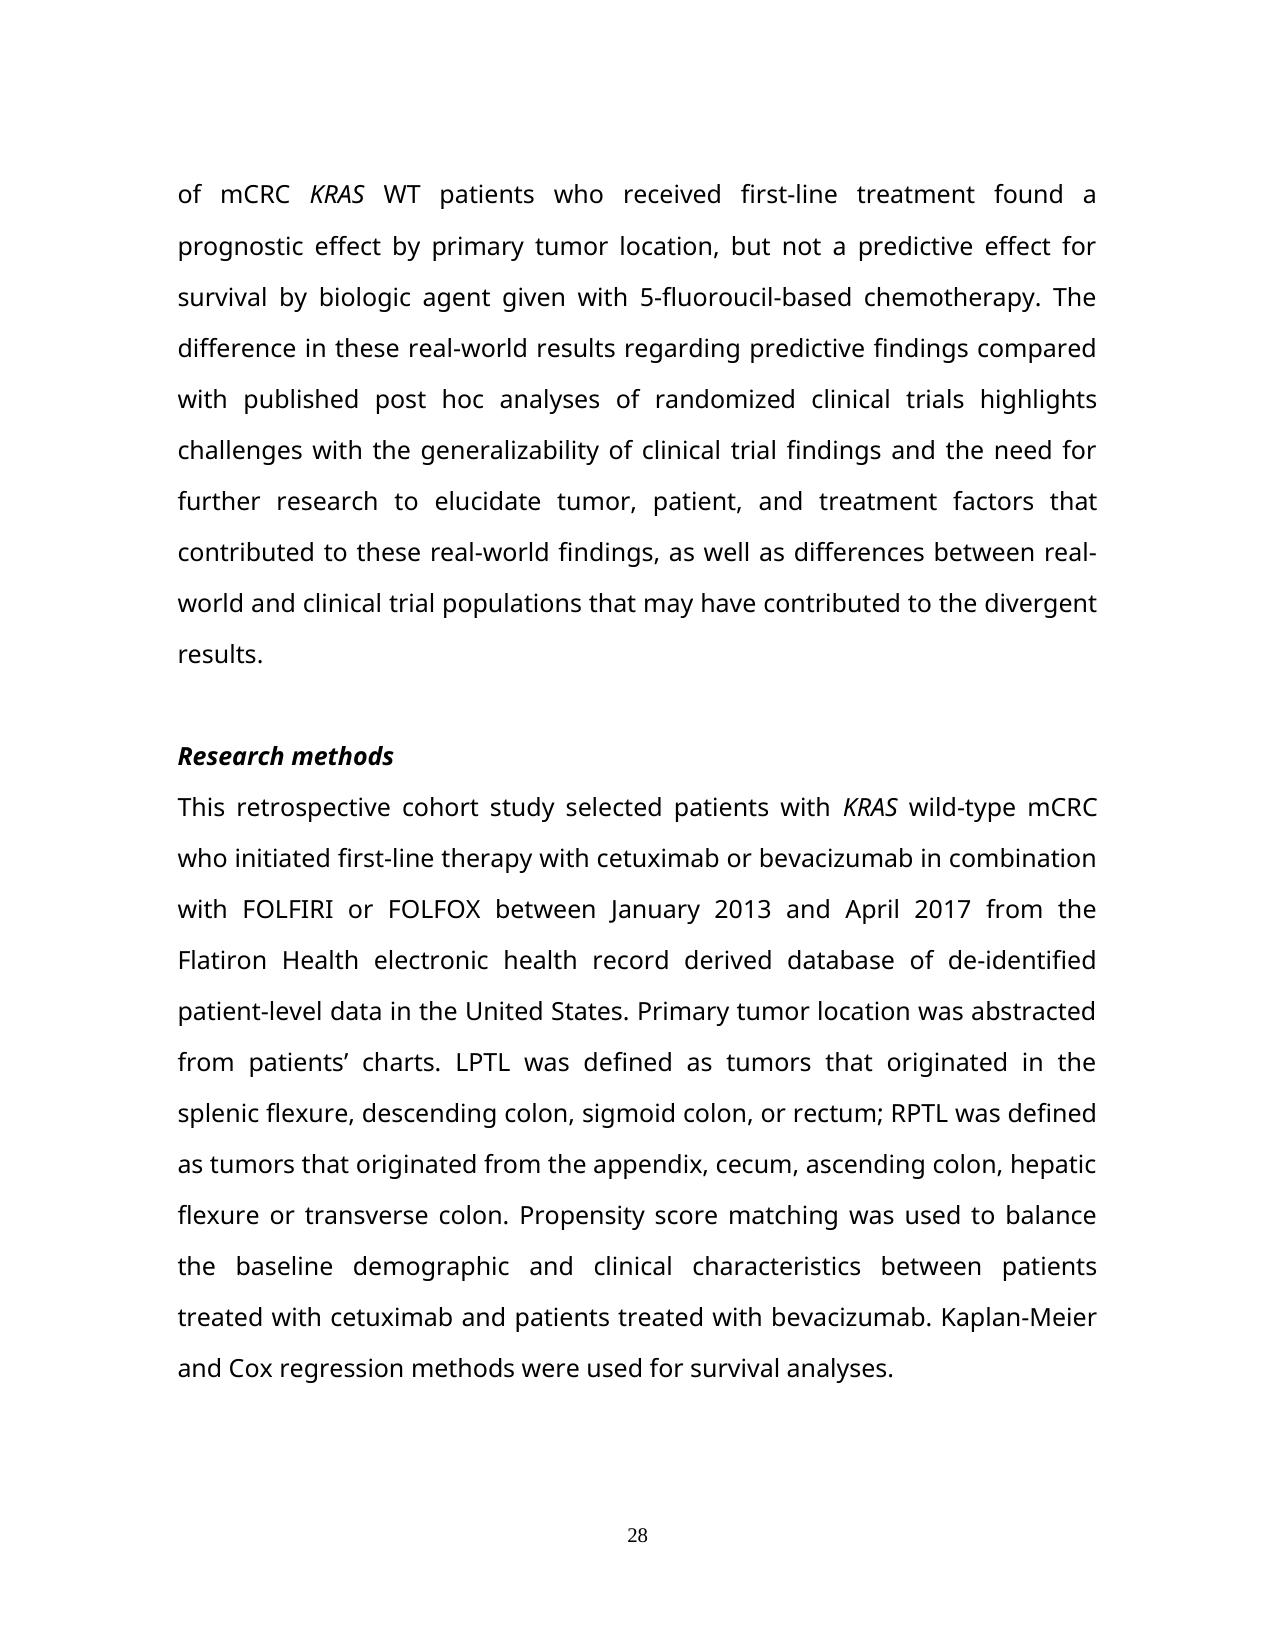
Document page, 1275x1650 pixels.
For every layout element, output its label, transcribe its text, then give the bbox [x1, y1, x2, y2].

text Research methods [177, 739, 1098, 773]
text This retrospective cohort study selected patients with KRAS wild-type mCRC who initiated first-line therapy with cetuximab or bevacizumab in combination with FOLFIRI or FOLFOX between January 2013 and April 2017 from the Flatiron Health electronic health record derived database of de-identified patient-level data in the United States. Primary tumor location was abstracted from patients’ charts. LPTL was defined as tumors that originated in the splenic flexure, descending colon, sigmoid colon, or rectum; RPTL was defined as tumors that originated from the appendix, cecum, ascending colon, hepatic flexure or transverse colon. Propensity score matching was used to balance the baseline demographic and clinical characteristics between patients treated with cetuximab and patients treated with bevacizumab. Kaplan-Meier and Cox regression methods were used for survival analyses. [177, 790, 1098, 1385]
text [177, 177, 1098, 671]
